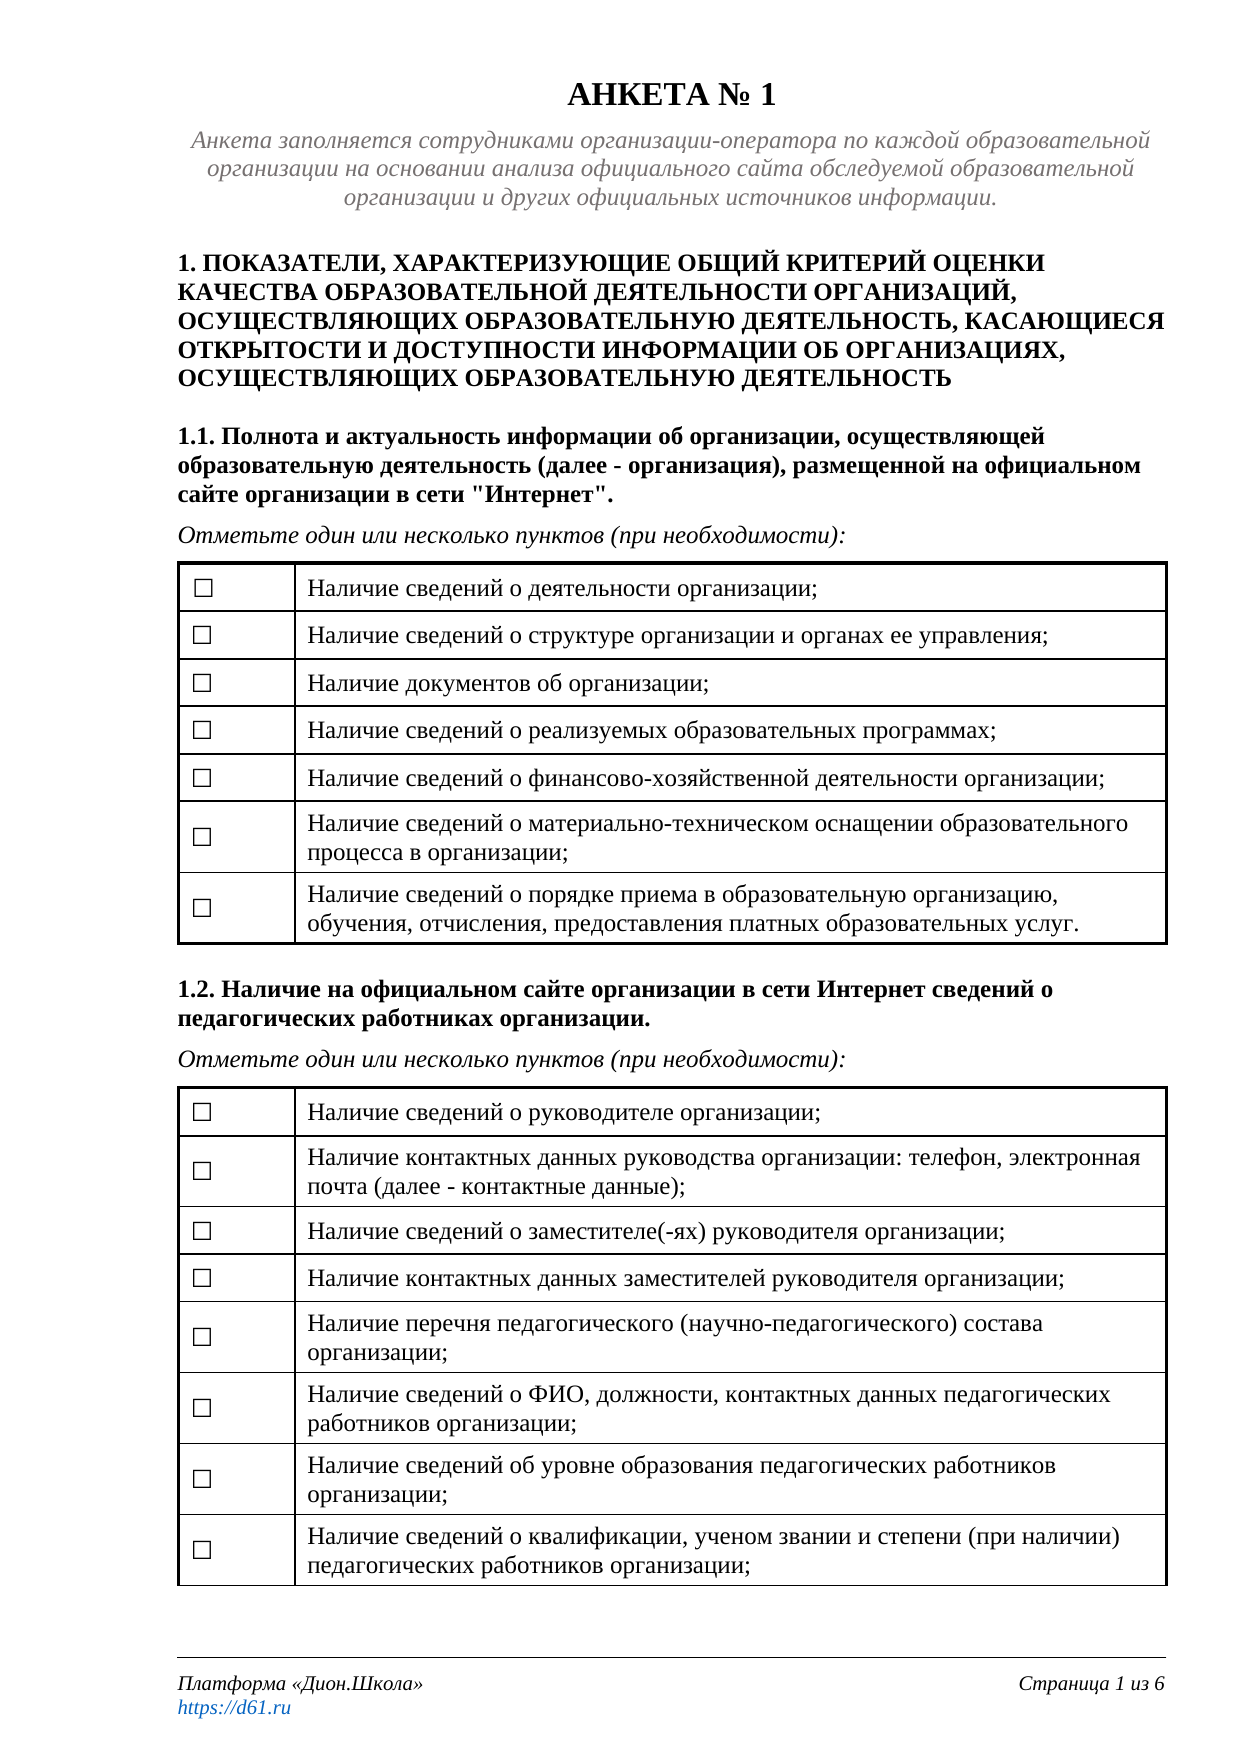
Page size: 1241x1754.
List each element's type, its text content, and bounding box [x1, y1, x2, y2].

table_header Наличие сведений о руководителе организации; [296, 1089, 1165, 1135]
table_cell Наличие контактных данных заместителей руководителя организации; [296, 1255, 1165, 1301]
table_cell Наличие сведений об уровне образования педагогических работников организации; [296, 1444, 1165, 1514]
table_cell Наличие сведений о материально-техническом оснащении образовательного процесса в организации; [296, 802, 1165, 871]
text 1.2. Наличие на официальном сайте организации в сети Интернет сведений о педагогических работниках организации. [177, 974, 1166, 1032]
text Анкета заполняется сотрудниками организации-оператора по каждой образовательной организации на основании анализа официального сайта обследуемой образовательной организации и других официальных источников информации. [177, 125, 1166, 211]
table_cell Наличие сведений о реализуемых образовательных программах; [296, 707, 1165, 753]
text Отметьте один или несколько пунктов (при необходимости): [177, 520, 1166, 549]
table_cell Наличие контактных данных руководства организации: телефон, электронная почта (далее - контактные данные); [296, 1137, 1165, 1206]
text 1. ПОКАЗАТЕЛИ, ХАРАКТЕРИЗУЮЩИЕ ОБЩИЙ КРИТЕРИЙ ОЦЕНКИ КАЧЕСТВА ОБРАЗОВАТЕЛЬНОЙ ДЕЯТЕЛЬНОСТИ ОРГАНИЗАЦИЙ, ОСУЩЕСТВЛЯЮЩИХ ОБРАЗОВАТЕЛЬНУЮ ДЕЯТЕЛЬНОСТЬ, КАСАЮЩИЕСЯ ОТКРЫТОСТИ И ДОСТУПНОСТИ ИНФОРМАЦИИ ОБ ОРГАНИЗАЦИЯХ, ОСУЩЕСТВЛЯЮЩИХ ОБРАЗОВАТЕЛЬНУЮ ДЕЯТЕЛЬНОСТЬ [177, 248, 1166, 392]
table_cell Наличие перечня педагогического (научно-педагогического) состава организации; [296, 1302, 1165, 1372]
text АНКЕТА № 1 [177, 74, 1166, 112]
table_cell Наличие сведений о структуре организации и органах ее управления; [296, 612, 1165, 658]
table_cell Наличие документов об организации; [296, 660, 1165, 705]
table_cell Наличие сведений о порядке приема в образовательную организацию, обучения, отчисления, предоставления платных образовательных услуг. [296, 873, 1165, 942]
text Отметьте один или несколько пунктов (при необходимости): [177, 1044, 1166, 1073]
table_cell Наличие сведений о квалификации, ученом звании и степени (при наличии) педагогических работников организации; [296, 1515, 1165, 1584]
text 1.1. Полнота и актуальность информации об организации, осуществляющей образовательную деятельность (далее - организация), размещенной на официальном сайте организации в сети "Интернет". [177, 421, 1166, 508]
table_cell Наличие сведений о финансово-хозяйственной деятельности организации; [296, 755, 1165, 800]
table_cell Наличие сведений о ФИО, должности, контактных данных педагогических работников организации; [296, 1373, 1165, 1443]
table_cell Наличие сведений о заместителе(-ях) руководителя организации; [296, 1207, 1165, 1253]
table_header Наличие сведений о деятельности организации; [296, 565, 1165, 610]
